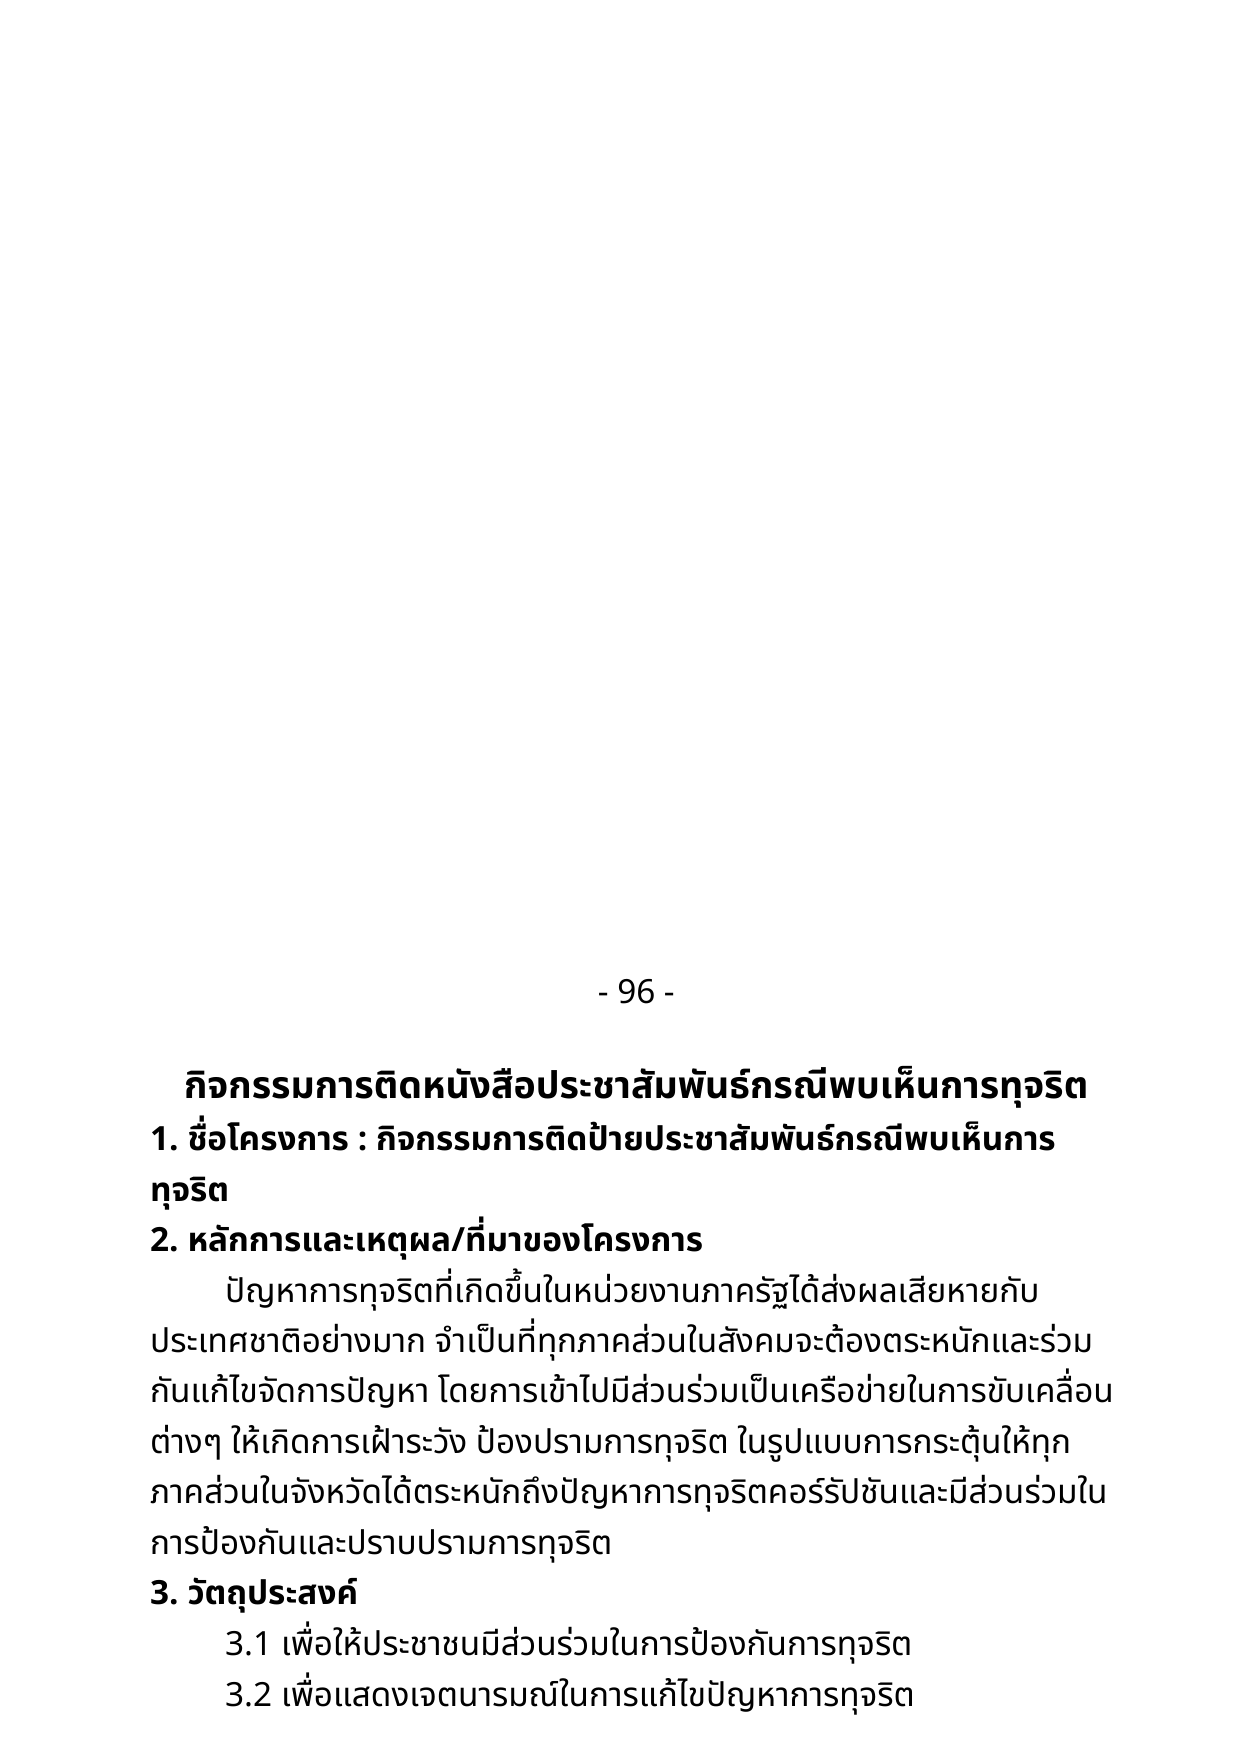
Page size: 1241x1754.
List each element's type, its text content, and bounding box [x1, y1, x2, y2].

text กิจกรรมการติดหนังสือประชาสัมพันธ์กรณีพบเห็นการทุจริต [150, 1058, 1122, 1115]
text ปัญหาการทุจริตที่เกิดขึ้นในหน่วยงานภาครัฐได้ส่งผลเสียหายกับประเทศชาติอย่างมาก จำเป็นที่ทุกภาคส่วนในสังคมจะต้องตระหนักและร่วมกันแก้ไขจัดการปัญหา โดยการเข้าไปมีส่วนร่วมเป็นเครือข่ายในการขับเคลื่อนต่างๆ ให้เกิดการเฝ้าระวัง ป้องปรามการทุจริต ในรูปแบบการกระตุ้นให้ทุกภาคส่วนในจังหวัดได้ตระหนักถึงปัญหาการทุจริตคอร์รัปชันและมีส่วนร่วมในการป้องกันและปราบปรามการทุจริต [150, 1267, 1122, 1569]
text 3.1 เพื่อให้ประชาชนมีส่วนร่วมในการป้องกันการทุจริต [150, 1620, 1122, 1670]
text 2. หลักการและเหตุผล/ที่มาของโครงการ [150, 1216, 1122, 1267]
text 3. วัตถุประสงค์ [150, 1569, 1122, 1620]
text 1. ชื่อโครงการ : กิจกรรมการติดป้ายประชาสัมพันธ์กรณีพบเห็นการทุจริต [150, 1115, 1122, 1216]
text - 96 - [150, 967, 1122, 1013]
text 3.2 เพื่อแสดงเจตนารมณ์ในการแก้ไขปัญหาการทุจริต [150, 1670, 1122, 1721]
